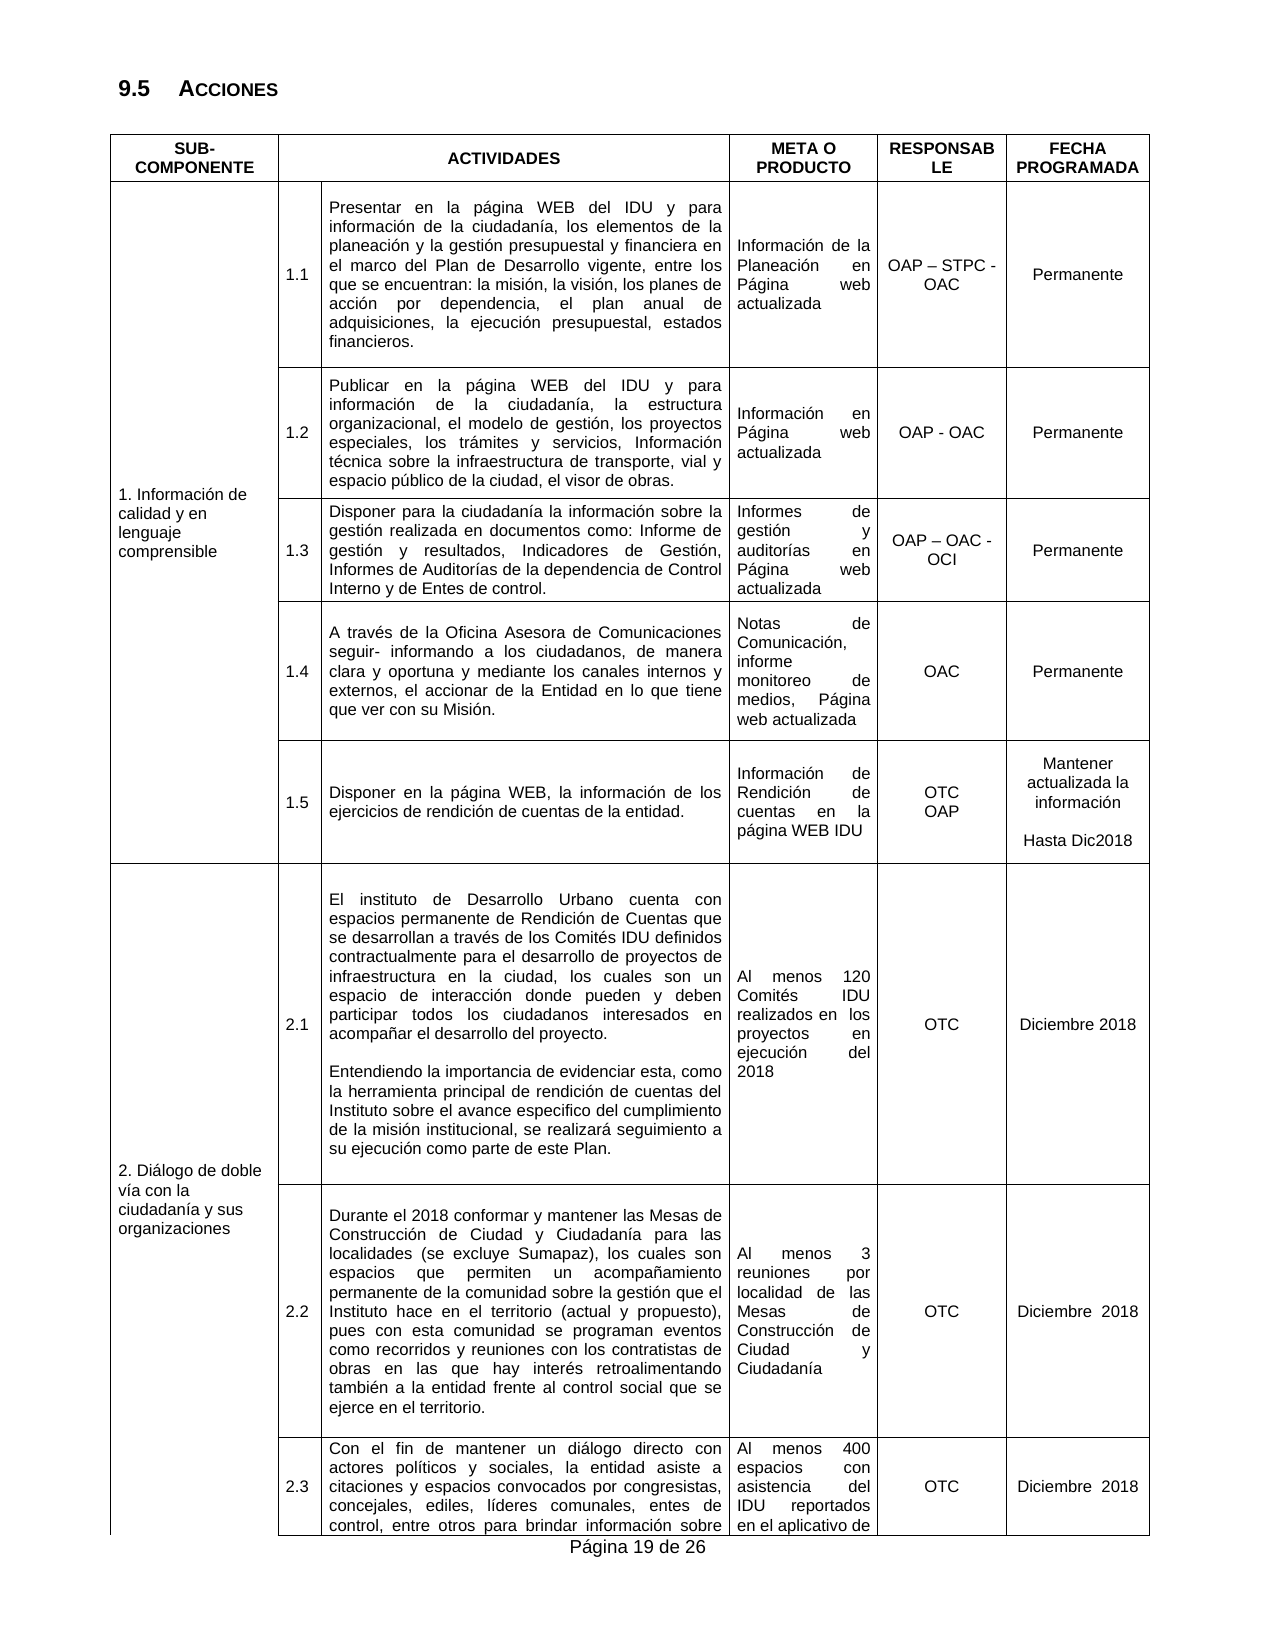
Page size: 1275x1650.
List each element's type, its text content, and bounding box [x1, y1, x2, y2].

table_cell Al menos 120 Comités IDU realizados en los proyectos en ejecución del 2018 [730, 864, 877, 1184]
table_cell Permanente [1007, 602, 1149, 740]
table_cell OTC OAP [878, 741, 1006, 863]
table_cell A través de la Oficina Asesora de Comunicaciones seguir- informando a los ciudadanos, de manera clara y oportuna y mediante los canales internos y externos, el accionar de la Entidad en lo que tiene que ver con su Misión. [322, 602, 729, 740]
table_cell El instituto de Desarrollo Urbano cuenta con espacios permanente de Rendición de Cuentas que se desarrollan a través de los Comités IDU definidos contractualmente para el desarrollo de proyectos de infraestructura en la ciudad, los cuales son un espacio de interacción donde pueden y deben participar todos los ciudadanos interesados en acompañar el desarrollo del proyecto. Entendiendo la importancia de evidenciar esta, como la herramienta principal de rendición de cuentas del Instituto sobre el avance especifico del cumplimiento de la misión institucional, se realizará seguimiento a su ejecución como parte de este Plan. [322, 864, 729, 1184]
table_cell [730, 1438, 877, 1535]
table_header RESPONSABLE [878, 135, 1006, 181]
table_cell Permanente [1007, 182, 1149, 367]
table_cell Información en Página web actualizada [730, 368, 877, 498]
table_cell Permanente [1007, 499, 1149, 601]
table_cell Informes de gestión y auditorías en Página web actualizada [730, 499, 877, 601]
table_cell 1. Información de calidad y en lenguaje comprensible [111, 182, 278, 863]
table_cell Diciembre 2018 [1007, 864, 1149, 1184]
table_cell 2.2 [279, 1185, 321, 1437]
table_cell 2.1 [279, 864, 321, 1184]
table_cell Diciembre 2018 [1007, 1438, 1149, 1535]
table_header SUB-COMPONENTE [111, 135, 278, 181]
table_cell Permanente [1007, 368, 1149, 498]
table_cell 1.2 [279, 368, 321, 498]
table_cell OAP - OAC [878, 368, 1006, 498]
table_header META O PRODUCTO [730, 135, 877, 181]
table_cell 1.5 [279, 741, 321, 863]
table_header ACTIVIDADES [279, 135, 729, 181]
table_cell Diciembre 2018 [1007, 1185, 1149, 1437]
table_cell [322, 1438, 729, 1535]
table_cell Presentar en la página WEB del IDU y para información de la ciudadanía, los elementos de la planeación y la gestión presupuestal y financiera en el marco del Plan de Desarrollo vigente, entre los que se encuentran: la misión, la visión, los planes de acción por dependencia, el plan anual de adquisiciones, la ejecución presupuestal, estados financieros. [322, 182, 729, 367]
table_cell Información de la Planeación en Página web actualizada [730, 182, 877, 367]
table_cell 1.3 [279, 499, 321, 601]
table_cell Disponer para la ciudadanía la información sobre la gestión realizada en documentos como: Informe de gestión y resultados, Indicadores de Gestión, Informes de Auditorías de la dependencia de Control Interno y de Entes de control. [322, 499, 729, 601]
table_cell 2. Diálogo de doble vía con la ciudadanía y sus organizaciones [111, 864, 278, 1535]
table_cell 1.1 [279, 182, 321, 367]
table_cell OTC [878, 1438, 1006, 1535]
table_cell OAP – OAC - OCI [878, 499, 1006, 601]
table_cell Publicar en la página WEB del IDU y para información de la ciudadanía, la estructura organizacional, el modelo de gestión, los proyectos especiales, los trámites y servicios, Información técnica sobre la infraestructura de transporte, vial y espacio público de la ciudad, el visor de obras. [322, 368, 729, 498]
table_cell Disponer en la página WEB, la información de los ejercicios de rendición de cuentas de la entidad. [322, 741, 729, 863]
table_header FECHA PROGRAMADA [1007, 135, 1149, 181]
table_cell 2.3 [279, 1438, 321, 1535]
table_cell OAP – STPC - OAC [878, 182, 1006, 367]
table_cell Información de Rendición de cuentas en la página WEB IDU [730, 741, 877, 863]
table_cell Mantener actualizada la información Hasta Dic2018 [1007, 741, 1149, 863]
subtitle Acciones [118, 75, 1157, 101]
table_cell Durante el 2018 conformar y mantener las Mesas de Construcción de Ciudad y Ciudadanía para las localidades (se excluye Sumapaz), los cuales son espacios que permiten un acompañamiento permanente de la comunidad sobre la gestión que el Instituto hace en el territorio (actual y propuesto), pues con esta comunidad se programan eventos como recorridos y reuniones con los contratistas de obras en las que hay interés retroalimentando también a la entidad frente al control social que se ejerce en el territorio. [322, 1185, 729, 1437]
table_cell OTC [878, 1185, 1006, 1437]
table_cell Notas de Comunicación, informe monitoreo de medios, Página web actualizada [730, 602, 877, 740]
table_cell Al menos 3 reuniones por localidad de las Mesas de Construcción de Ciudad y Ciudadanía [730, 1185, 877, 1437]
table_cell OAC [878, 602, 1006, 740]
table_cell OTC [878, 864, 1006, 1184]
table_cell 1.4 [279, 602, 321, 740]
